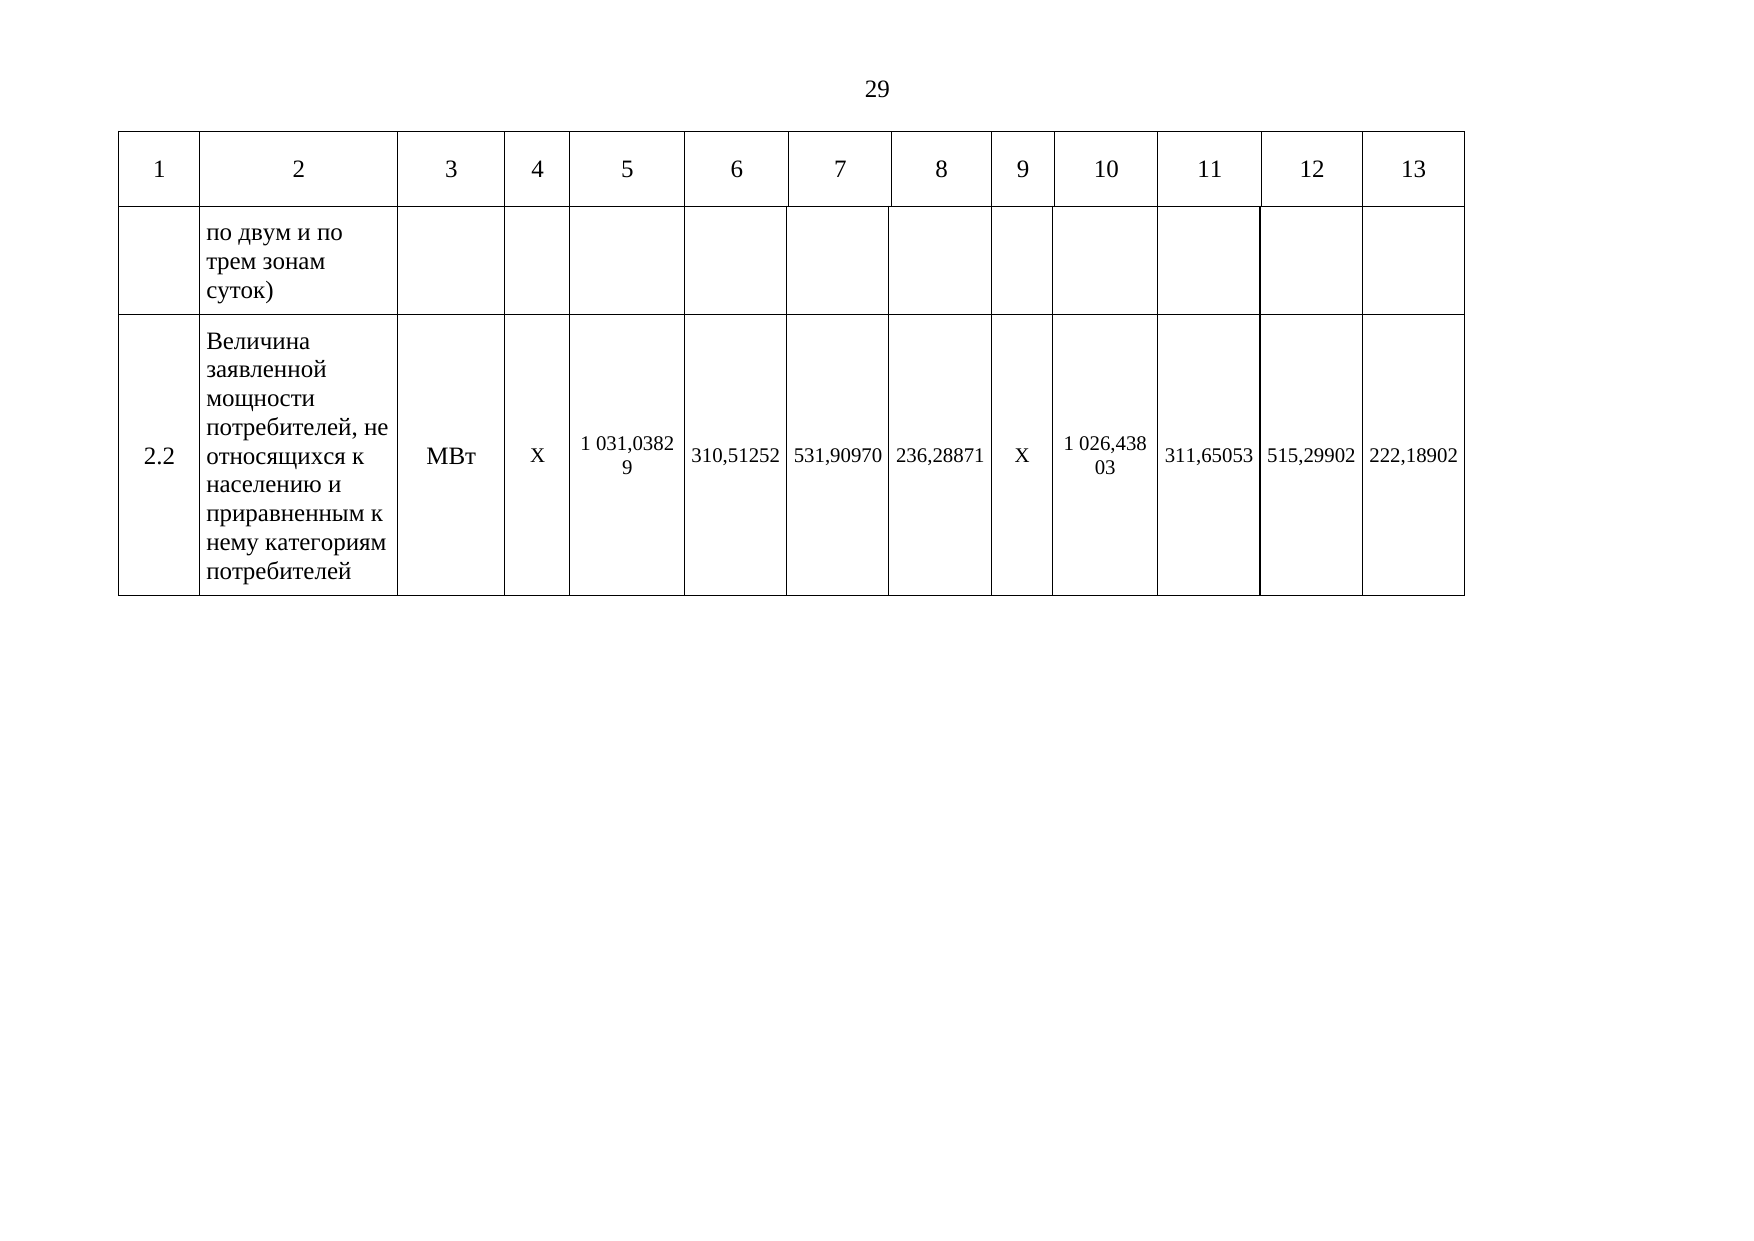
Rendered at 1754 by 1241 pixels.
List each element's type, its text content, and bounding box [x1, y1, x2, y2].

table_header 4 [505, 132, 569, 206]
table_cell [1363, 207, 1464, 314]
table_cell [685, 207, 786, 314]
table_header 9 [992, 132, 1054, 206]
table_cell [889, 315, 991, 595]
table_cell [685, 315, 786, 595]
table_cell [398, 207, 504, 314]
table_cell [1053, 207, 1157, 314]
table_header 5 [570, 132, 684, 206]
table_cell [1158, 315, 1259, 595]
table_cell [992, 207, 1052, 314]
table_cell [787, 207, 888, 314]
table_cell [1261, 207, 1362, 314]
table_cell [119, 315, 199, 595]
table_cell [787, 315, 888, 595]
table_header 2 [200, 132, 397, 206]
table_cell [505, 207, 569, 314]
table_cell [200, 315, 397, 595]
table_header 8 [892, 132, 991, 206]
table_header 11 [1158, 132, 1261, 206]
table_header 1 [119, 132, 199, 206]
table_header 3 [398, 132, 504, 206]
table_header 13 [1363, 132, 1464, 206]
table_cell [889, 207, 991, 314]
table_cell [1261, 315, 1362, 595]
table_header 6 [685, 132, 788, 206]
table_header 7 [789, 132, 891, 206]
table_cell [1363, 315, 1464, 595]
table_header 12 [1262, 132, 1362, 206]
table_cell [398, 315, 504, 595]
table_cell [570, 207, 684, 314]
table_header 10 [1055, 132, 1157, 206]
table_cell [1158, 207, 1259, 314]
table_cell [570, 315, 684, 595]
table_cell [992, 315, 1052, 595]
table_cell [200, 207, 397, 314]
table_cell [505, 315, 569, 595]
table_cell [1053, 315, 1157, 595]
